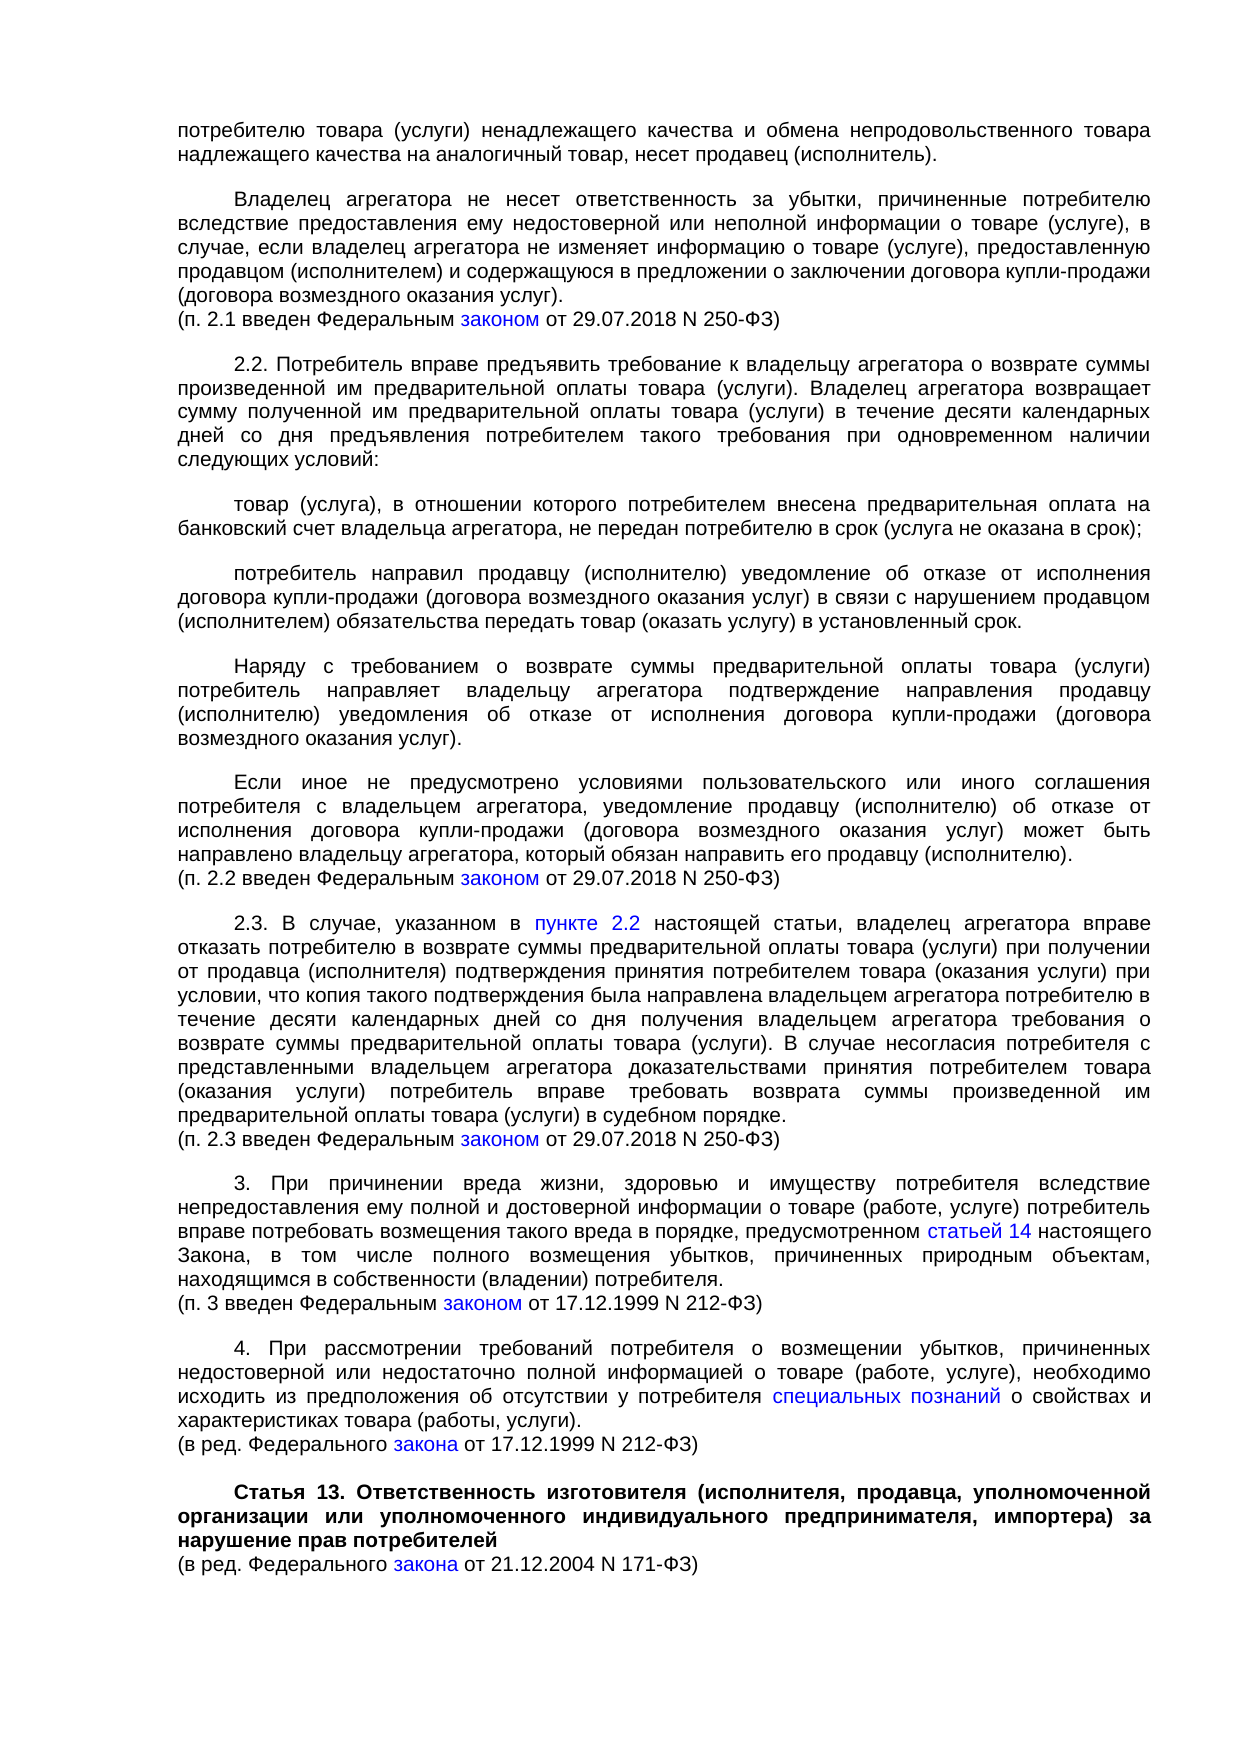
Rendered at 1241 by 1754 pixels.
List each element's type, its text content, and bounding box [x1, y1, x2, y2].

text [177, 118, 1152, 166]
text 2.3. В случае, указанном в пункте 2.2 настоящей статьи, владелец агрегатора вправе отказать потребителю в возврате суммы предварительной оплаты товара (услуги) при получении от продавца (исполнителя) подтверждения принятия потребителем товара (оказания услуги) при условии, что копия такого подтверждения была направлена владельцем агрегатора потребителю в течение десяти календарных дней со дня получения владельцем агрегатора требования о возврате суммы предварительной оплаты товара (услуги). В случае несогласия потребителя с представленными владельцем агрегатора доказательствами принятия потребителем товара (оказания услуги) потребитель вправе требовать возврата суммы произведенной им предварительной оплаты товара (услуги) в судебном порядке. [177, 911, 1152, 1126]
text (п. 2.3 введен Федеральным законом от 29.07.2018 N 250-ФЗ) [177, 1126, 1152, 1150]
text Если иное не предусмотрено условиями пользовательского или иного соглашения потребителя с владельцем агрегатора, уведомление продавцу (исполнителю) об отказе от исполнения договора купли-продажи (договора возмездного оказания услуг) может быть направлено владельцу агрегатора, который обязан направить его продавцу (исполнителю). [177, 770, 1152, 866]
text Наряду с требованием о возврате суммы предварительной оплаты товара (услуги) потребитель направляет владельцу агрегатора подтверждение направления продавцу (исполнителю) уведомления об отказе от исполнения договора купли-продажи (договора возмездного оказания услуг). [177, 653, 1152, 749]
text (в ред. Федерального закона от 21.12.2004 N 171-ФЗ) [177, 1551, 1152, 1575]
text 3. При причинении вреда жизни, здоровью и имуществу потребителя вследствие непредоставления ему полной и достоверной информации о товаре (работе, услуге) потребитель вправе потребовать возмещения такого вреда в порядке, предусмотренном статьей 14 настоящего Закона, в том числе полного возмещения убытков, причиненных природным объектам, находящимся в собственности (владении) потребителя. [177, 1171, 1152, 1291]
text 2.2. Потребитель вправе предъявить требование к владельцу агрегатора о возврате суммы произведенной им предварительной оплаты товара (услуги). Владелец агрегатора возвращает сумму полученной им предварительной оплаты товара (услуги) в течение десяти календарных дней со дня предъявления потребителем такого требования при одновременном наличии следующих условий: [177, 351, 1152, 471]
text товар (услуга), в отношении которого потребителем внесена предварительная оплата на банковский счет владельца агрегатора, не передан потребителю в срок (услуга не оказана в срок); [177, 492, 1152, 540]
text Владелец агрегатора не несет ответственность за убытки, причиненные потребителю вследствие предоставления ему недостоверной или неполной информации о товаре (услуге), в случае, если владелец агрегатора не изменяет информацию о товаре (услуге), предоставленную продавцом (исполнителем) и содержащуюся в предложении о заключении договора купли-продажи (договора возмездного оказания услуг). [177, 187, 1152, 307]
text (п. 2.2 введен Федеральным законом от 29.07.2018 N 250-ФЗ) [177, 866, 1152, 890]
title Статья 13. Ответственность изготовителя (исполнителя, продавца, уполномоченной организации или уполномоченного индивидуального предпринимателя, импортера) за нарушение прав потребителей [177, 1479, 1152, 1551]
text 4. При рассмотрении требований потребителя о возмещении убытков, причиненных недостоверной или недостаточно полной информацией о товаре (работе, услуге), необходимо исходить из предположения об отсутствии у потребителя специальных познаний о свойствах и характеристиках товара (работы, услуги). [177, 1336, 1152, 1432]
text потребитель направил продавцу (исполнителю) уведомление об отказе от исполнения договора купли-продажи (договора возмездного оказания услуг) в связи с нарушением продавцом (исполнителем) обязательства передать товар (оказать услугу) в установленный срок. [177, 561, 1152, 633]
text (п. 2.1 введен Федеральным законом от 29.07.2018 N 250-ФЗ) [177, 307, 1152, 331]
text (в ред. Федерального закона от 17.12.1999 N 212-ФЗ) [177, 1432, 1152, 1456]
text (п. 3 введен Федеральным законом от 17.12.1999 N 212-ФЗ) [177, 1291, 1152, 1315]
